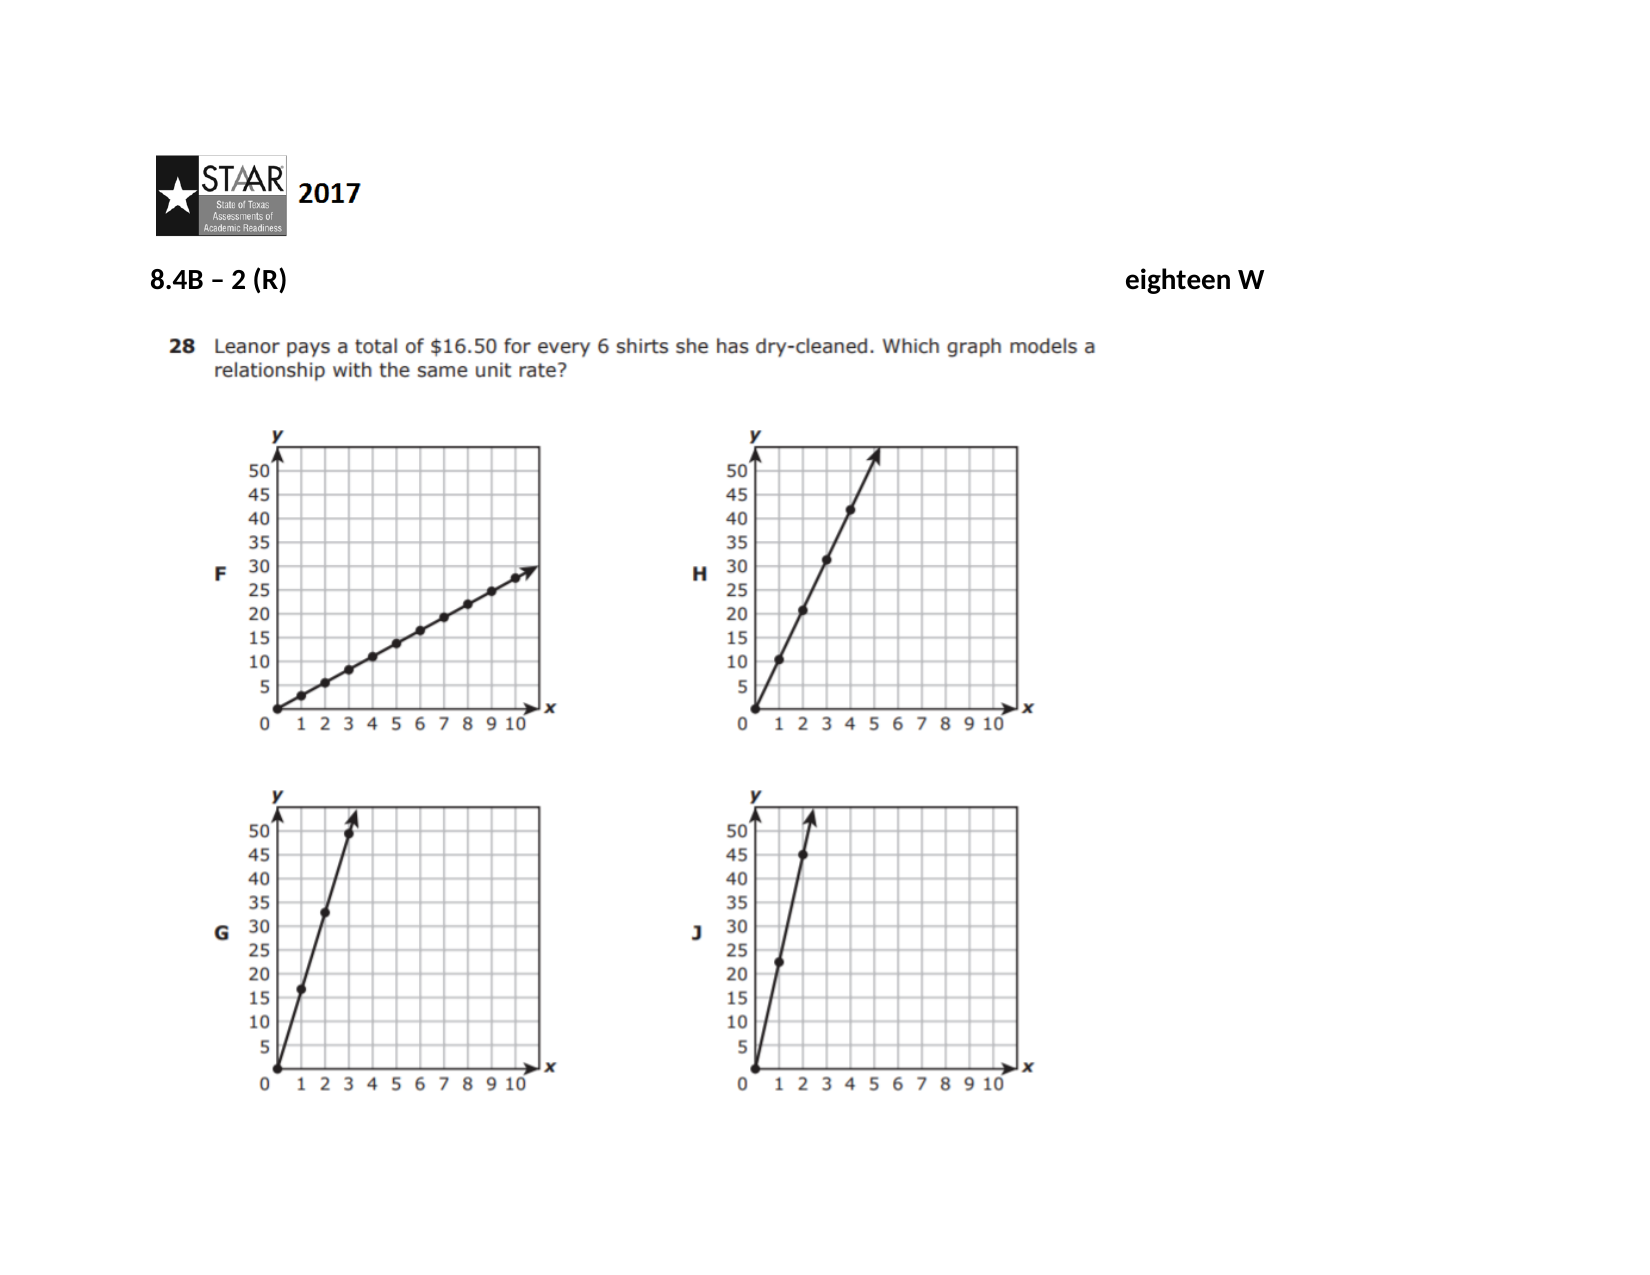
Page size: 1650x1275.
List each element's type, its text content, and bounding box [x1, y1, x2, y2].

picture [150, 316, 1122, 1117]
text 8.4B – 2 (R) eighteen W [150, 262, 1500, 297]
picture [150, 150, 364, 243]
